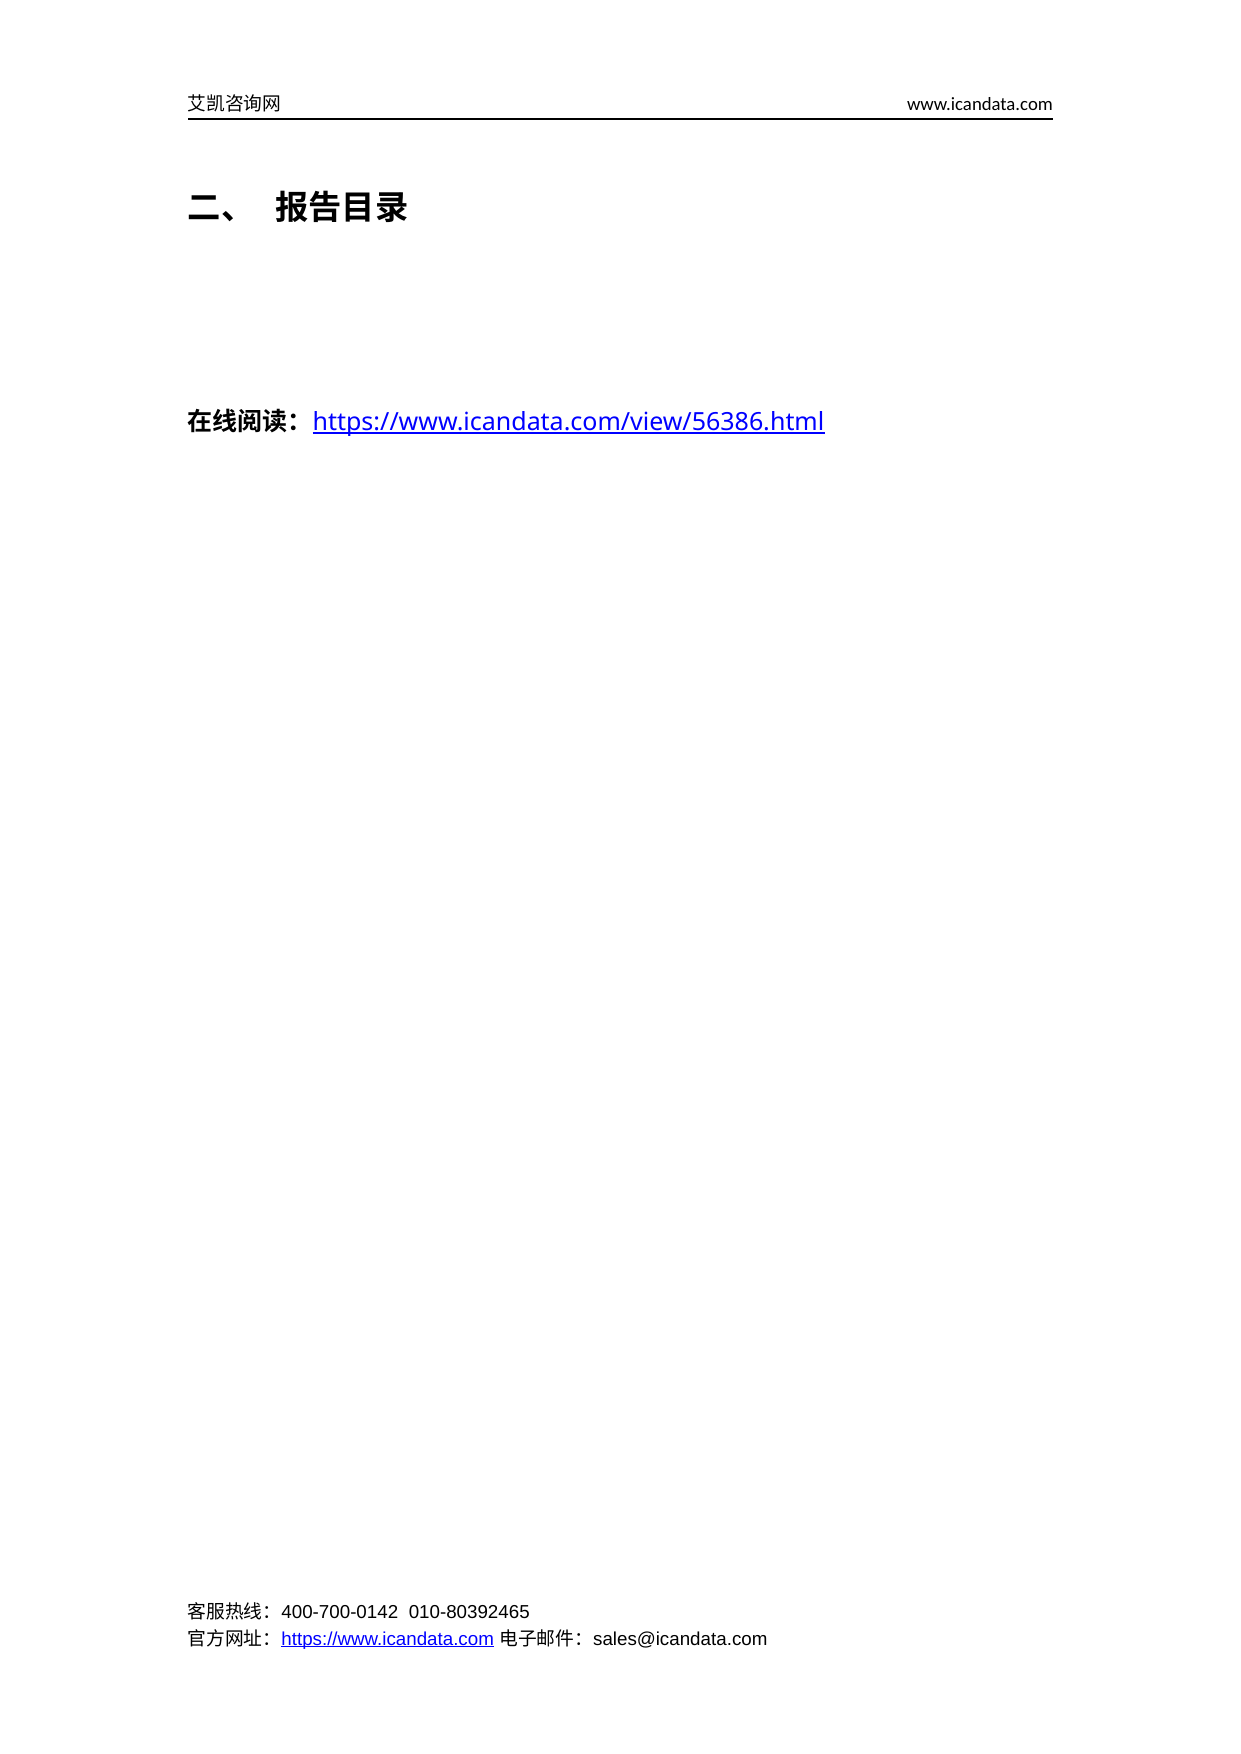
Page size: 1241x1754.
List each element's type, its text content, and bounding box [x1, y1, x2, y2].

subtitle 报告目录 [187, 172, 1053, 237]
text 在线阅读：https://www.icandata.com/view/56386.html [187, 387, 1053, 452]
